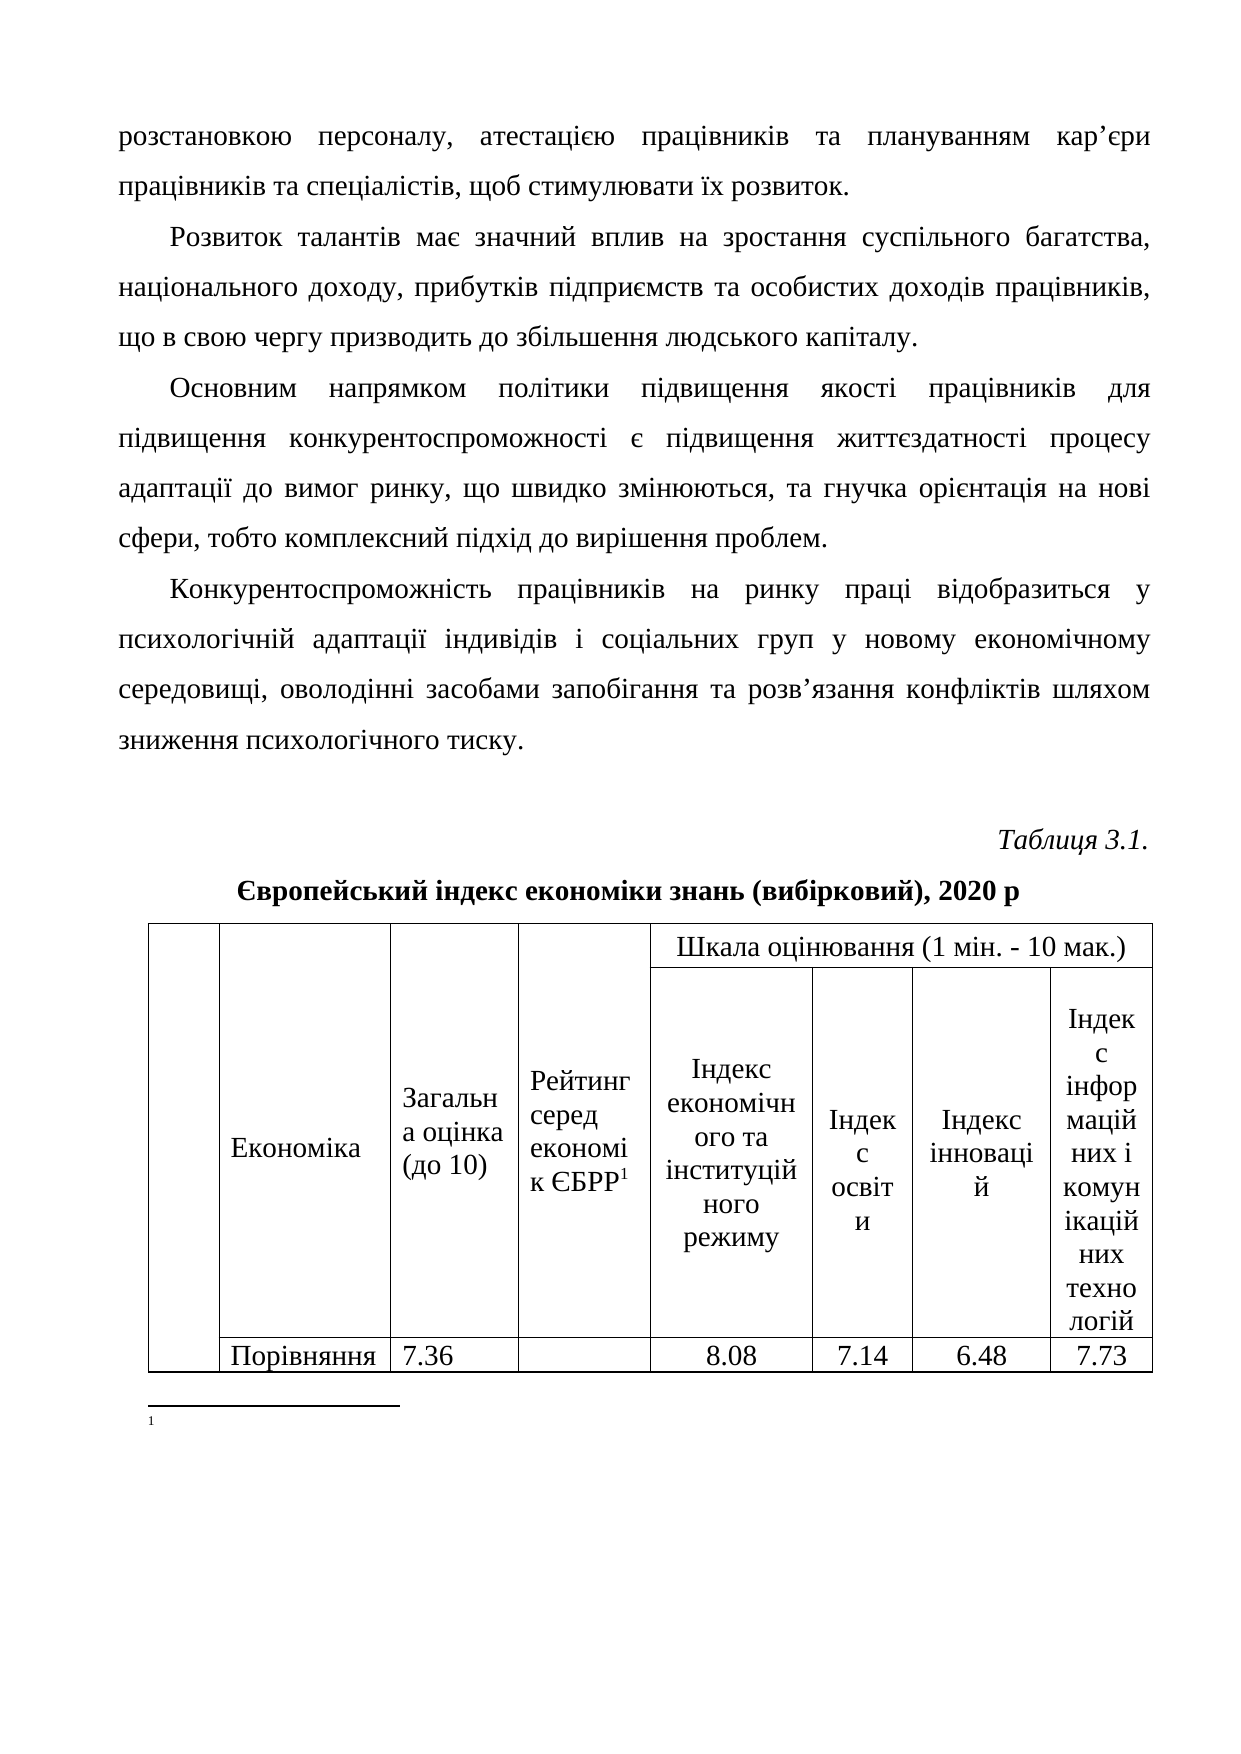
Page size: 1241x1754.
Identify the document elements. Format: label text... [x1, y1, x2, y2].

table_cell 6.48 [913, 1338, 1050, 1371]
table_header Економіка [220, 924, 390, 1337]
text Європейський індекс економіки знань (вибірковий), 2020 р [148, 873, 1152, 906]
text Таблиця 3.1. [148, 822, 1152, 856]
table_cell 7.14 [813, 1338, 912, 1371]
table_cell [519, 1338, 650, 1371]
table_header Рейтинг серед економік ЄБРР [519, 924, 650, 1337]
table_cell Індекс економічного та інституційного режиму [651, 968, 812, 1337]
table_cell 8.08 [651, 1338, 812, 1371]
text Розвиток талантів має значний вплив на зростання суспільного багатства, національного доходу, прибутків підприємств та особистих доходів працівників, що в свою чергу призводить до збільшення людського капіталу. [118, 219, 1152, 353]
table_cell Індекс інформаційних і комунікаційних технологій [1051, 968, 1152, 1337]
table_cell Індекс освіти [813, 968, 912, 1337]
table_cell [220, 1338, 390, 1371]
table_header Загальна оцінка (до 10) [391, 924, 518, 1337]
table_cell 7.36 [391, 1338, 518, 1371]
table_cell Індекс інновацій [913, 968, 1050, 1337]
table_header [149, 924, 219, 1371]
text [118, 118, 1152, 202]
text Основним напрямком політики підвищення якості працівників для підвищення конкурентоспроможності є підвищення життєздатності процесу адаптації до вимог ринку, що швидко змінюються, та гнучка орієнтація на нові сфери, тобто комплексний підхід до вирішення проблем. [118, 370, 1152, 554]
table_cell 7.73 [1051, 1338, 1152, 1371]
text Конкурентоспроможність працівників на ринку праці відобразиться у психологічній адаптації індивідів і соціальних груп у новому економічному середовищі, оволодінні засобами запобігання та розв’язання конфліктів шляхом зниження психологічного тиску. [118, 571, 1152, 755]
table_header Шкала оцінювання (1 мін. - 10 мак.) [651, 924, 1152, 967]
